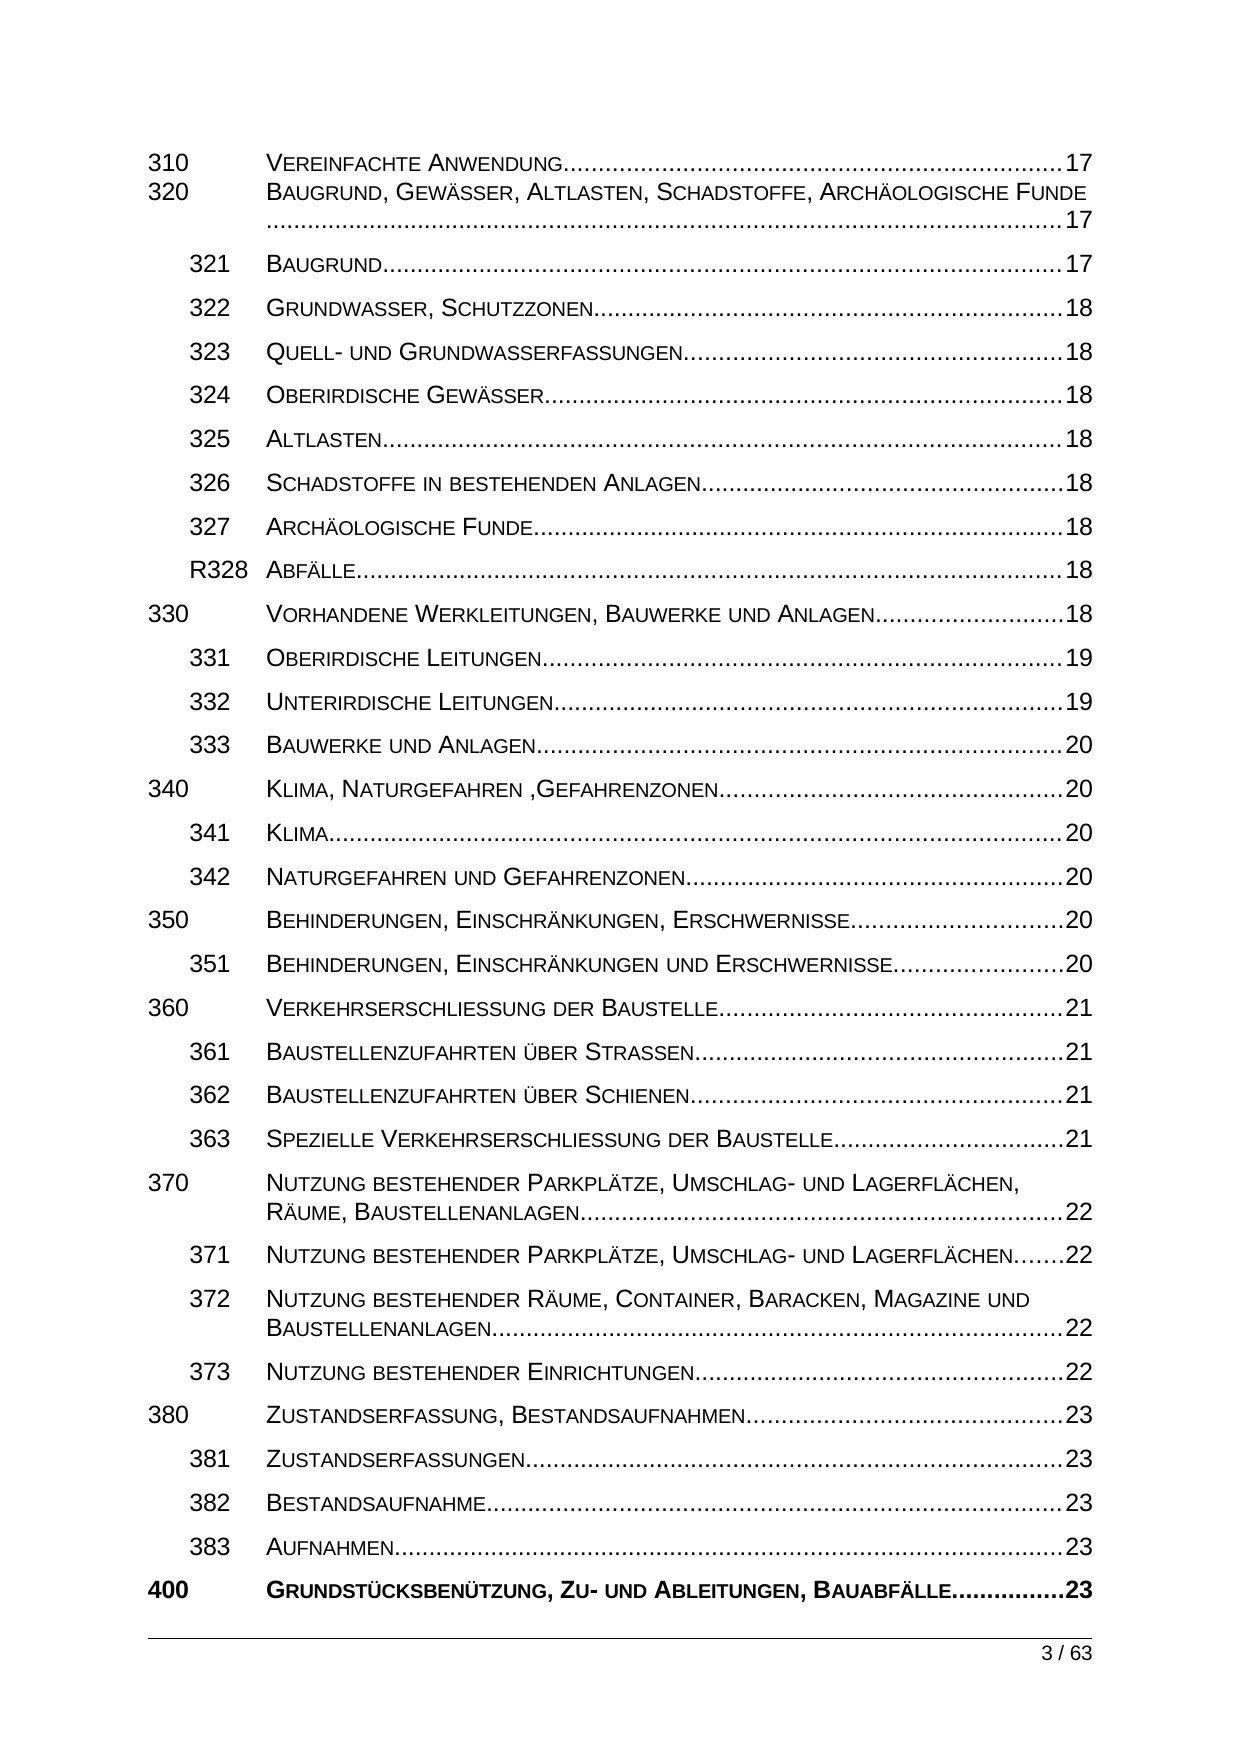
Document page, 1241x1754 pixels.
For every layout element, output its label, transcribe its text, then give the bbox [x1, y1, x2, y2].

text 371 Nutzung bestehender Parkplätze, Umschlag- und Lagerflächen 22 [189, 1240, 1092, 1269]
text 361 Baustellenzufahrten über Strassen 21 [189, 1036, 1092, 1065]
text R328 Abfälle 18 [189, 555, 1092, 584]
text 380 Zustandserfassung, Bestandsaufnahmen 23 [148, 1400, 1092, 1429]
text 382 Bestandsaufnahme 23 [189, 1488, 1092, 1516]
text 340 Klima, Naturgefahren ,Gefahrenzonen 20 [148, 774, 1092, 803]
text 325 Altlasten 18 [189, 424, 1092, 453]
text 324 Oberirdische Gewässer 18 [189, 380, 1092, 409]
text 321 Baugrund 17 [189, 249, 1092, 278]
text 370 Nutzung bestehender Parkplätze, Umschlag- und Lagerflächen, Räume, Baustellenanlagen 22 [148, 1168, 1092, 1225]
text 342 Naturgefahren und Gefahrenzonen 20 [189, 861, 1092, 890]
text 372 Nutzung bestehender Räume, Container, Baracken, Magazine und Baustellenanlagen 22 [189, 1284, 1092, 1341]
text 332 Unterirdische Leitungen 19 [189, 686, 1092, 715]
text 330 Vorhandene Werkleitungen, Bauwerke und Anlagen 18 [148, 599, 1092, 628]
text 310 Vereinfachte Anwendung 17 [148, 148, 1092, 176]
text 322 Grundwasser, Schutzzonen 18 [189, 293, 1092, 321]
text 360 Verkehrserschliessung der Baustelle 21 [148, 993, 1092, 1021]
text 373 Nutzung bestehender Einrichtungen 22 [189, 1356, 1092, 1385]
text 362 Baustellenzufahrten über Schienen 21 [189, 1080, 1092, 1109]
text 333 Bauwerke und Anlagen 20 [189, 730, 1092, 759]
text 383 Aufnahmen 23 [189, 1531, 1092, 1560]
text 381 Zustandserfassungen 23 [189, 1444, 1092, 1473]
text 363 Spezielle Verkehrserschliessung der Baustelle 21 [189, 1124, 1092, 1153]
text 327 Archäologische Funde 18 [189, 511, 1092, 540]
text 400 Grundstücksbenützung, Zu- und Ableitungen, Bauabfälle 23 [148, 1575, 1092, 1604]
text 350 Behinderungen, Einschränkungen, Erschwernisse 20 [148, 905, 1092, 934]
text 326 Schadstoffe in bestehenden Anlagen 18 [189, 468, 1092, 496]
text 331 Oberirdische Leitungen 19 [189, 643, 1092, 671]
text 341 Klima 20 [189, 818, 1092, 846]
text 351 Behinderungen, Einschränkungen und Erschwernisse 20 [189, 949, 1092, 978]
text 323 Quell- und Grundwasserfassungen 18 [189, 336, 1092, 365]
text 320 Baugrund, Gewässer, Altlasten, Schadstoffe, Archäologische Funde 17 [148, 176, 1092, 234]
